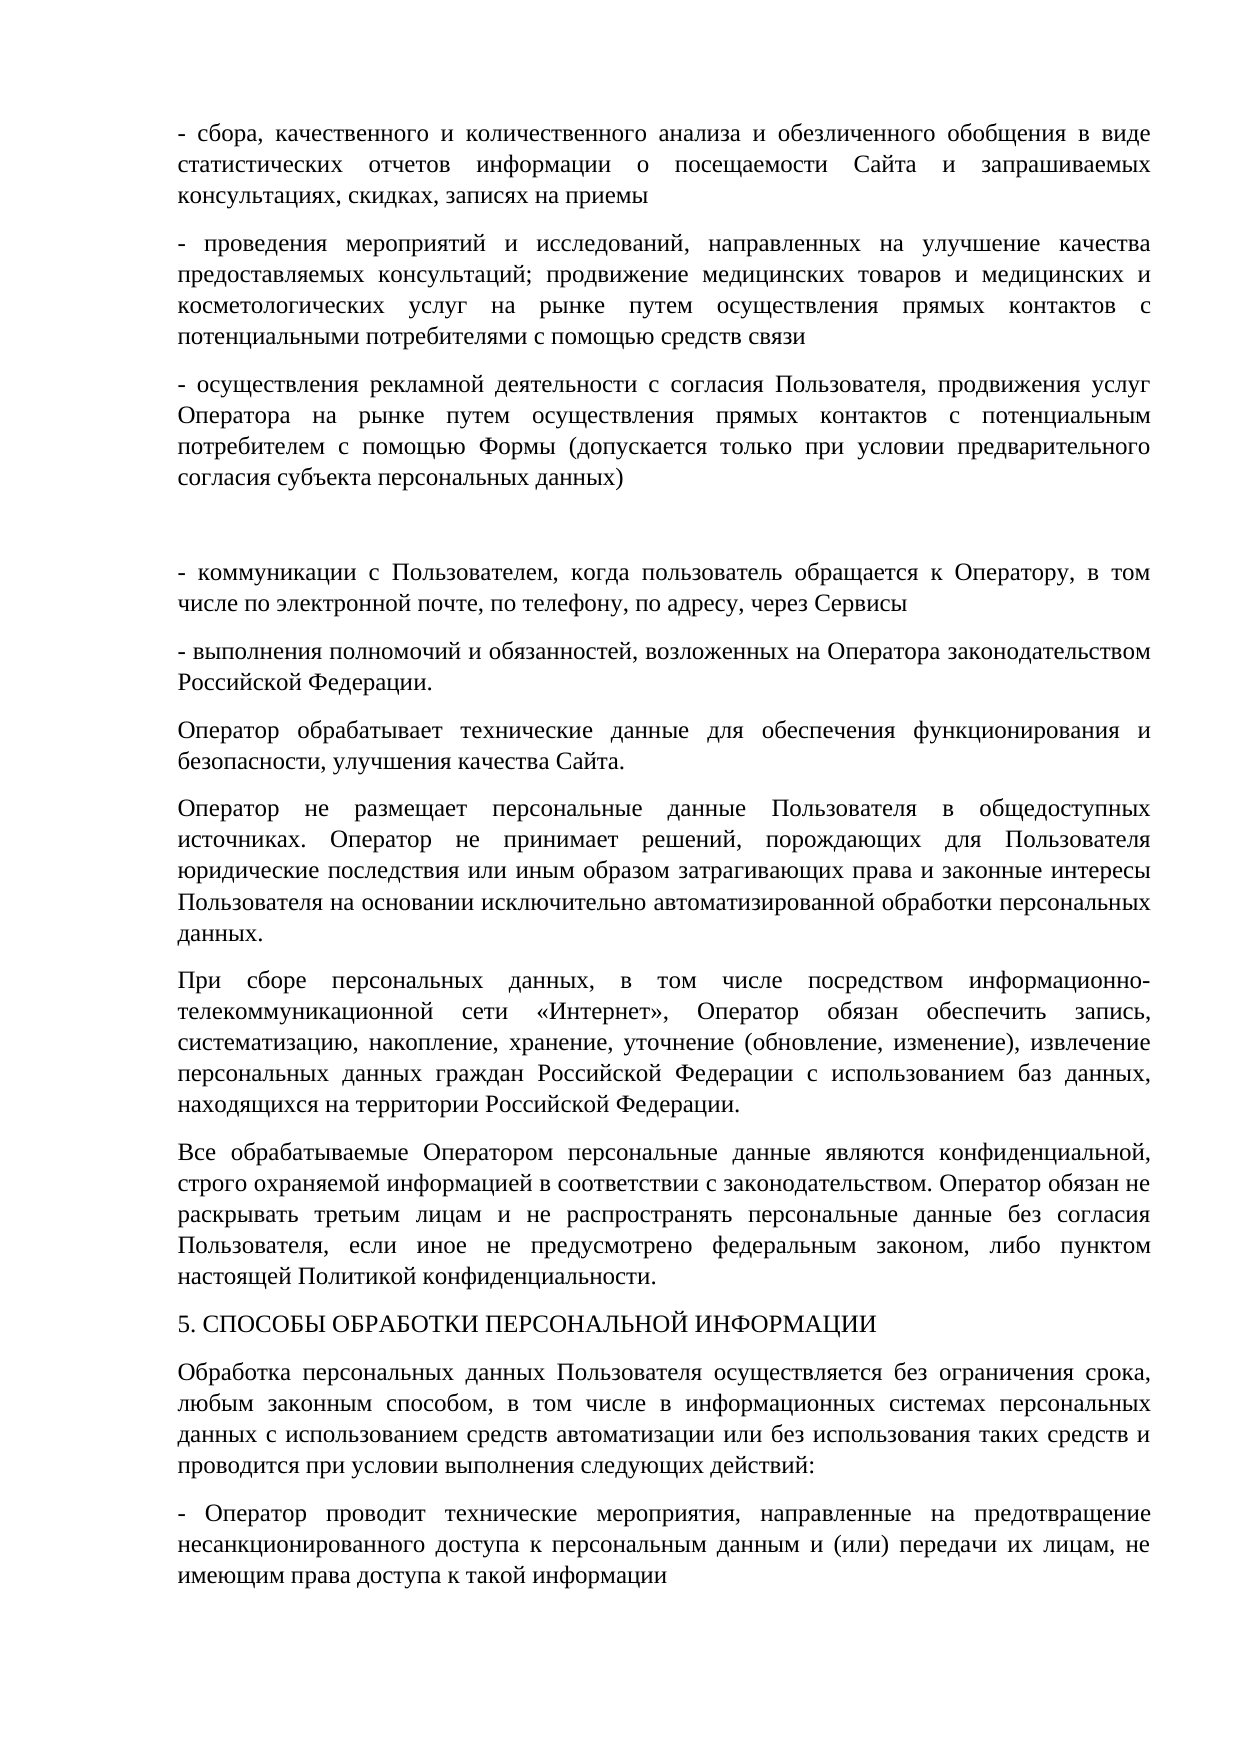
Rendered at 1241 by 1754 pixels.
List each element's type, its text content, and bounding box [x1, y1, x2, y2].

text Оператор не размещает персональные данные Пользователя в общедоступных источниках. Оператор не принимает решений, порождающих для Пользователя юридические последствия или иным образом затрагивающих права и законные интересы Пользователя на основании исключительно автоматизированной обработки персональных данных. [177, 793, 1152, 946]
text Оператор обрабатывает технические данные для обеспечения функционирования и безопасности, улучшения качества Сайта. [177, 715, 1152, 774]
text - коммуникации с Пользователем, когда пользователь обращается к Оператору, в том числе по электронной почте, по телефону, по адресу, через Сервисы [177, 557, 1152, 617]
text При сборе персональных данных, в том числе посредством информационно-телекоммуникационной сети «Интернет», Оператор обязан обеспечить запись, систематизацию, накопление, хранение, уточнение (обновление, изменение), извлечение персональных данных граждан Российской Федерации с использованием баз данных, находящихся на территории Российской Федерации. [177, 965, 1152, 1118]
text - сбора, качественного и количественного анализа и обезличенного обобщения в виде статистических отчетов информации о посещаемости Сайта и запрашиваемых консультациях, скидках, записях на приемы [177, 118, 1152, 209]
text Все обрабатываемые Оператором персональные данные являются конфиденциальной, строго охраняемой информацией в соответствии с законодательством. Оператор обязан не раскрывать третьим лицам и не распространять персональные данные без согласия Пользователя, если иное не предусмотрено федеральным законом, либо пунктом настоящей Политикой конфиденциальности. [177, 1137, 1152, 1290]
text - осуществления рекламной деятельности с согласия Пользователя, продвижения услуг Оператора на рынке путем осуществления прямых контактов с потенциальным потребителем с помощью Формы (допускается только при условии предварительного согласия субъекта персональных данных) [177, 369, 1152, 491]
text - выполнения полномочий и обязанностей, возложенных на Оператора законодательством Российской Федерации. [177, 636, 1152, 696]
text 5. СПОСОБЫ ОБРАБОТКИ ПЕРСОНАЛЬНОЙ ИНФОРМАЦИИ [177, 1309, 1152, 1338]
text - проведения мероприятий и исследований, направленных на улучшение качества предоставляемых консультаций; продвижение медицинских товаров и медицинских и косметологических услуг на рынке путем осуществления прямых контактов с потенциальными потребителями с помощью средств связи [177, 228, 1152, 350]
text Обработка персональных данных Пользователя осуществляется без ограничения срока, любым законным способом, в том числе в информационных системах персональных данных с использованием средств автоматизации или без использования таких средств и проводится при условии выполнения следующих действий: [177, 1357, 1152, 1479]
text - Оператор проводит технические мероприятия, направленные на предотвращение несанкционированного доступа к персональным данным и (или) передачи их лицам, не имеющим права доступа к такой информации [177, 1498, 1152, 1588]
